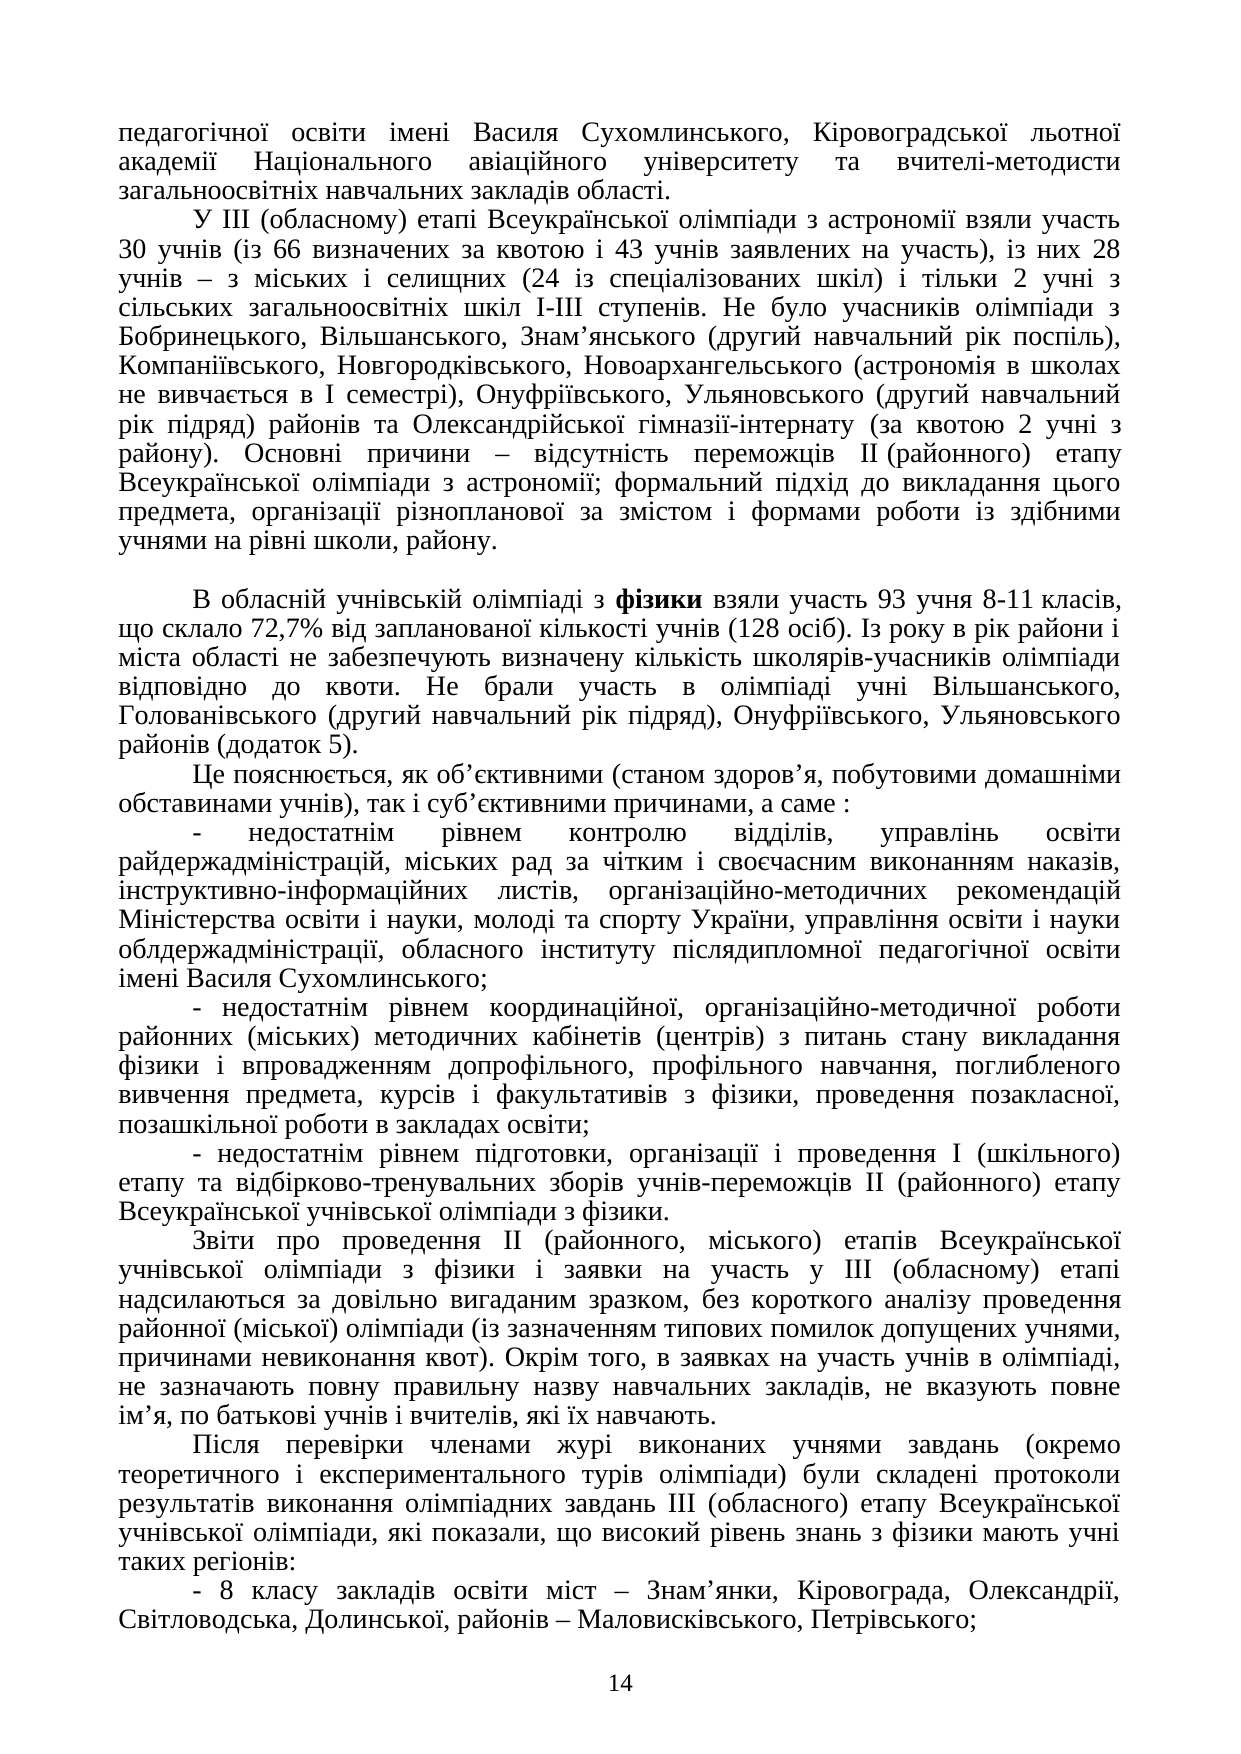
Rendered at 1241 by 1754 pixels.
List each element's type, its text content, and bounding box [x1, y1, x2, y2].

text Звіти про проведення ІІ (районного, міського) етапів Всеукраїнської учнівської олімпіади з фізики і заявки на участь у ІІІ (обласному) етапі надсилаються за довільно вигаданим зразком, без короткого аналізу проведення районної (міської) олімпіади (із зазначенням типових помилок допущених учнями, причинами невиконання квот). Окрім того, в заявках на участь учнів в олімпіаді, не зазначають повну правильну назву навчальних закладів, не вказують повне ім’я, по батькові учнів і вчителів, які їх навчають. [118, 1226, 1122, 1431]
text - недостатнім рівнем підготовки, організації і проведення І (шкільного) етапу та відбірково-тренувальних зборів учнів-переможців ІІ (районного) етапу Всеукраїнської учнівської олімпіади з фізики. [118, 1139, 1122, 1226]
text В обласній учнівській олімпіаді з фізики взяли участь 93 учня 8-11 класів, що склало 72,7% від запланованої кількості учнів (128 осіб). Із року в рік райони і міста області не забезпечують визначену кількість школярів-учасників олімпіади відповідно до квоти. Не брали участь в олімпіаді учні Вільшанського, Голованівського (другий навчальний рік підряд), Онуфріївського, Ульяновського районів (додаток 5). [118, 585, 1122, 760]
text Після перевірки членами журі виконаних учнями завдань (окремо теоретичного і експериментального турів олімпіади) були складені протоколи результатів виконання олімпіадних завдань ІІІ (обласного) етапу Всеукраїнської учнівської олімпіади, які показали, що високий рівень знань з фізики мають учні таких регіонів: [118, 1431, 1122, 1576]
text - 8 класу закладів освіти міст – Знам’янки, Кіровограда, Олександрії, Світловодська, Долинської, районів – Маловисківського, Петрівського; [118, 1576, 1122, 1635]
text Це пояснюється, як об’єктивними (станом здоров’я, побутовими домашніми обставинами учнів), так і суб’єктивними причинами, а саме : [118, 760, 1122, 818]
text У ІІІ (обласному) етапі Всеукраїнської олімпіади з астрономії взяли участь 30 учнів (із 66 визначених за квотою і 43 учнів заявлених на участь), із них 28 учнів – з міських і селищних (24 із спеціалізованих шкіл) і тільки 2 учні з сільських загальноосвітніх шкіл І-ІІІ ступенів. Не було учасників олімпіади з Бобринецького, Вільшанського, Знам’янського (другий навчальний рік поспіль), Компаніївського, Новгородківського, Новоархангельського (астрономія в школах не вивчається в І семестрі), Онуфріївського, Ульяновського (другий навчальний рік підряд) районів та Олександрійської гімназії-інтернату (за квотою 2 учні з району). Основні причини – відсутність переможців ІІ (районного) етапу Всеукраїнської олімпіади з астрономії; формальний підхід до викладання цього предмета, організації різнопланової за змістом і формами роботи із здібними учнями на рівні школи, району. [118, 206, 1122, 556]
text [118, 118, 1122, 206]
text - недостатнім рівнем координаційної, організаційно-методичної роботи районних (міських) методичних кабінетів (центрів) з питань стану викладання фізики і впровадженням допрофільного, профільного навчання, поглибленого вивчення предмета, курсів і факультативів з фізики, проведення позакласної, позашкільної роботи в закладах освіти; [118, 993, 1122, 1139]
text - недостатнім рівнем контролю відділів, управлінь освіти райдержадміністрацій, міських рад за чітким і своєчасним виконанням наказів, інструктивно-інформаційних листів, організаційно-методичних рекомендацій Міністерства освіти і науки, молоді та спорту України, управління освіти і науки облдержадміністрації, обласного інституту післядипломної педагогічної освіти імені Василя Сухомлинського; [118, 818, 1122, 993]
